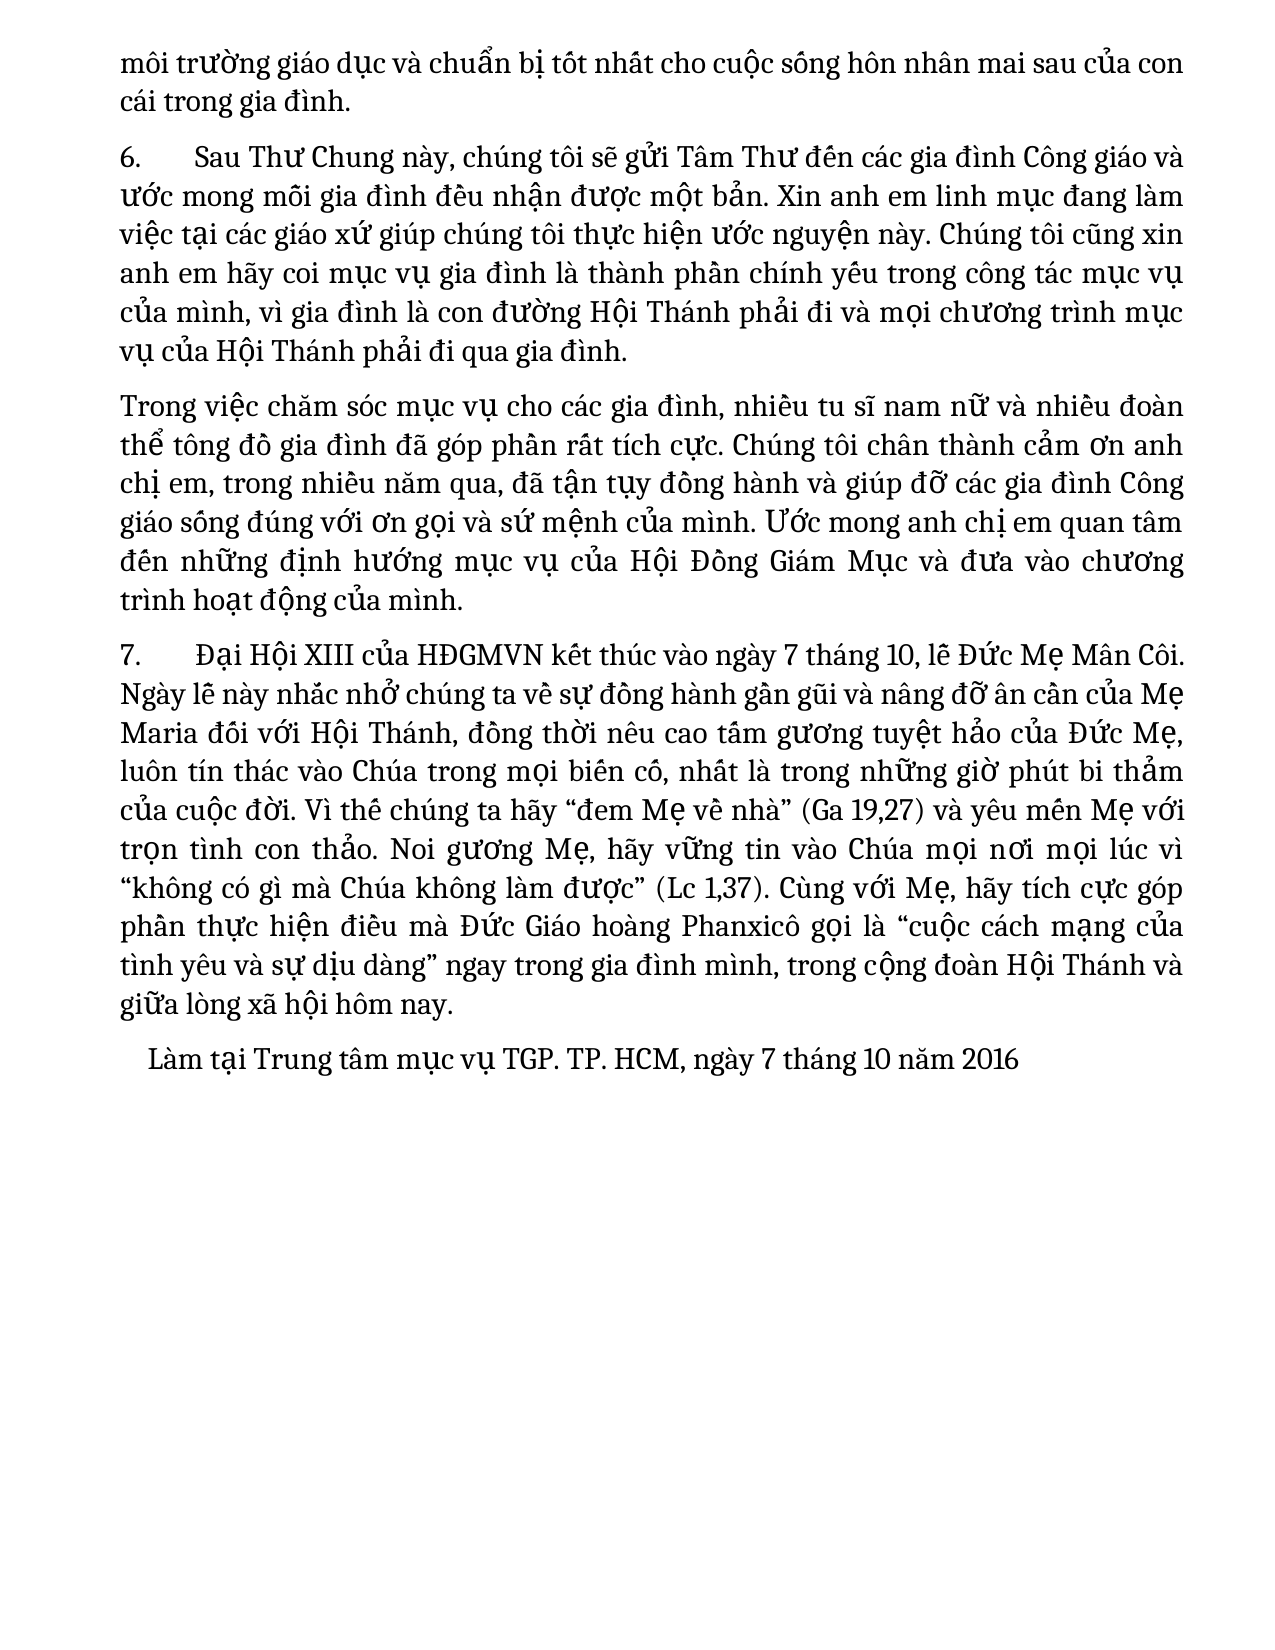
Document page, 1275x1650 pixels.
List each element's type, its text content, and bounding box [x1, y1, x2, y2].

text Trong việc chăm sóc mục vụ cho các gia đình, nhiều tu sĩ nam nữ và nhiều đoàn thể tông đồ gia đình đã góp phần rất tích cực. Chúng tôi chân thành cảm ơn anh chị em, trong nhiều năm qua, đã tận tụy đồng hành và giúp đỡ các gia đình Công giáo sống đúng với ơn gọi và sứ mệnh của mình. Ước mong anh chị em quan tâm đến những định hướng mục vụ của Hội Đồng Giám Mục và đưa vào chương trình hoạt động của mình. [120, 388, 1185, 618]
text 7. Đại Hội XIII của HĐGMVN kết thúc vào ngày 7 tháng 10, lễ Đức Mẹ Mân Côi. Ngày lễ này nhắc nhở chúng ta về sự đồng hành gần gũi và nâng đỡ ân cần của Mẹ Maria đối với Hội Thánh, đồng thời nêu cao tấm gương tuyệt hảo của Đức Mẹ, luôn tín thác vào Chúa trong mọi biến cố, nhất là trong những giờ phút bi thảm của cuộc đời. Vì thế chúng ta hãy “đem Mẹ về nhà” (Ga 19,27) và yêu mến Mẹ với trọn tình con thảo. Noi gương Mẹ, hãy vững tin vào Chúa mọi nơi mọi lúc vì “không có gì mà Chúa không làm được” (Lc 1,37). Cùng với Mẹ, hãy tích cực góp phần thực hiện điều mà Đức Giáo hoàng Phanxicô gọi là “cuộc cách mạng của tình yêu và sự dịu dàng” ngay trong gia đình mình, trong cộng đoàn Hội Thánh và giữa lòng xã hội hôm nay. [120, 637, 1185, 1022]
text Làm tại Trung tâm mục vụ TGP. TP. HCM, ngày 7 tháng 10 năm 2016 [120, 1042, 1185, 1078]
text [120, 45, 1185, 120]
text 6. Sau Thư Chung này, chúng tôi sẽ gửi Tâm Thư đến các gia đình Công giáo và ước mong mỗi gia đình đều nhận được một bản. Xin anh em linh mục đang làm việc tại các giáo xứ giúp chúng tôi thực hiện ước nguyện này. Chúng tôi cũng xin anh em hãy coi mục vụ gia đình là thành phần chính yếu trong công tác mục vụ của mình, vì gia đình là con đường Hội Thánh phải đi và mọi chương trình mục vụ của Hội Thánh phải đi qua gia đình. [120, 139, 1185, 369]
